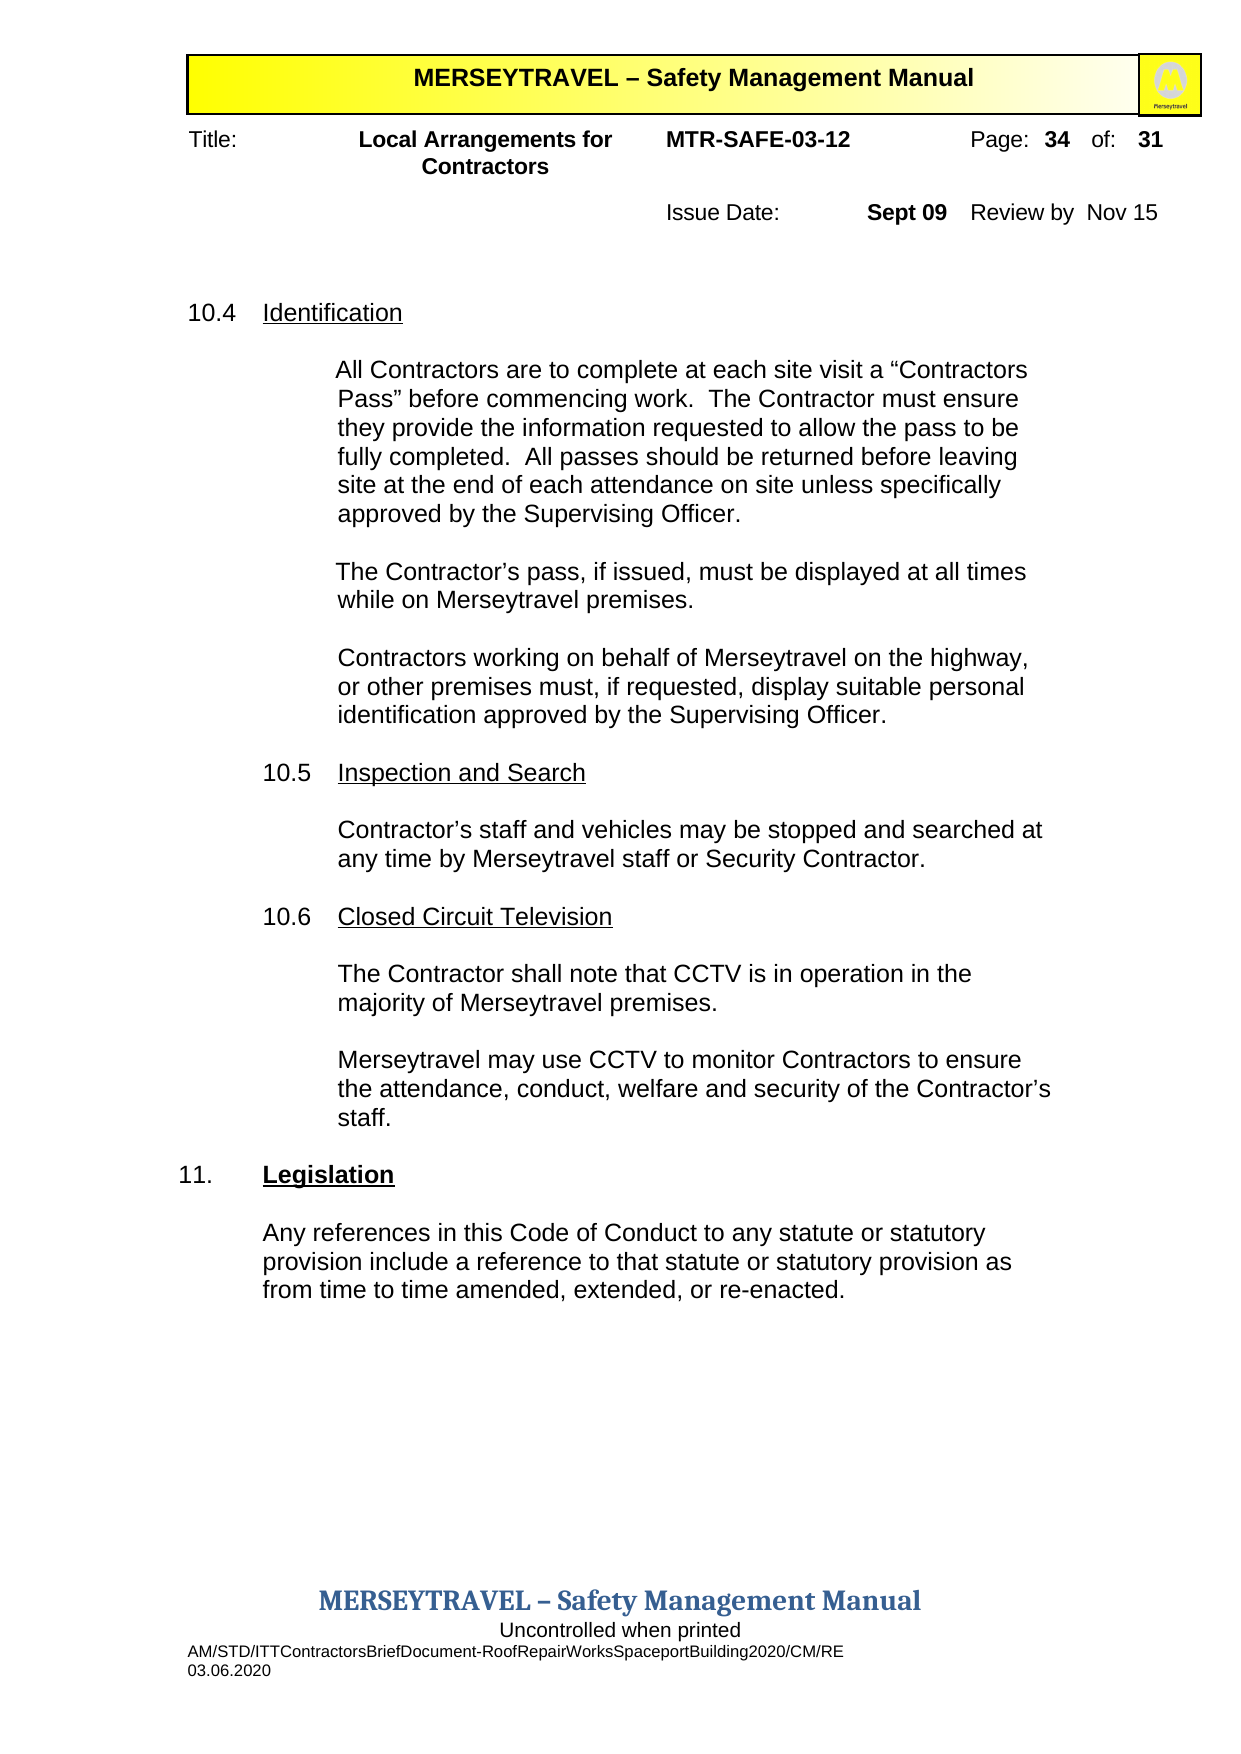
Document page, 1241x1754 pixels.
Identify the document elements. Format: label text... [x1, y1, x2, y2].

text The Contractor’s pass, if issued, must be displayed at all times while on Merseytravel premises. [335, 557, 1053, 614]
text 10.6 Closed Circuit Television [187, 902, 1053, 931]
text Contractors working on behalf of Merseytravel on the highway, or other premises must, if requested, display suitable personal identification approved by the Supervising Officer. [337, 643, 1053, 729]
text The Contractor shall note that CCTV is in operation in the majority of Merseytravel premises. [187, 959, 1053, 1017]
text 10.4 Identification [187, 298, 1053, 327]
text Merseytravel may use CCTV to monitor Contractors to ensure the attendance, conduct, welfare and security of the Contractor’s staff. [187, 1046, 1053, 1132]
text All Contractors are to complete at each site visit a “Contractors Pass” before commencing work. The Contractor must ensure they provide the information requested to allow the pass to be fully completed. All passes should be returned before leaving site at the end of each attendance on site unless specifically approved by the Supervising Officer. [335, 356, 1053, 528]
text Contractor’s staff and vehicles may be stopped and searched at any time by Merseytravel staff or Security Contractor. [187, 816, 1053, 873]
text Any references in this Code of Conduct to any statute or statutory provision include a reference to that statute or statutory provision as from time to time amended, extended, or re-enacted. [262, 1218, 1053, 1304]
text 10.5 Inspection and Search [187, 758, 1053, 787]
text 11. Legislation [178, 1161, 1053, 1189]
